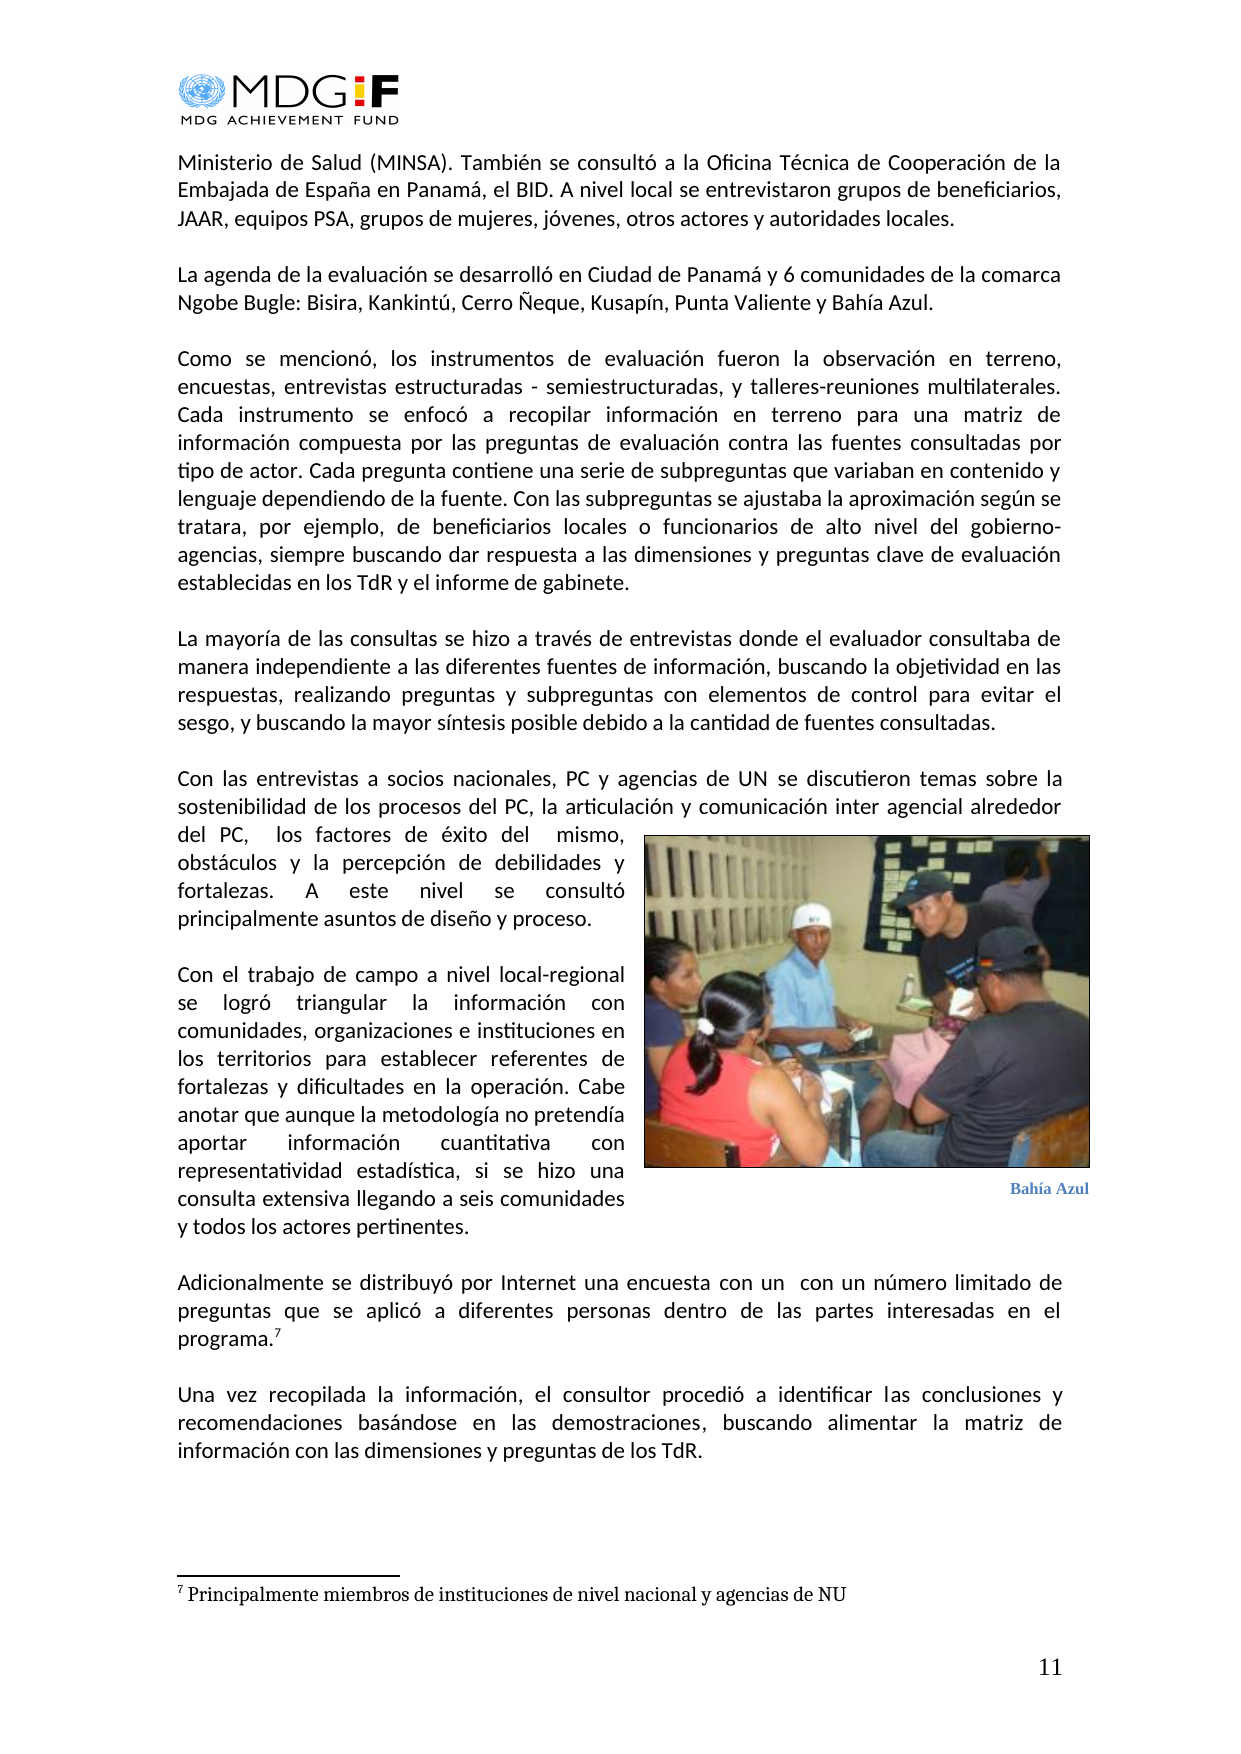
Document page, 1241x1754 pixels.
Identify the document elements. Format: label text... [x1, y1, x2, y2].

text La mayoría de las consultas se hizo a través de entrevistas donde el evaluador consultaba de manera independiente a las diferentes fuentes de información, buscando la objetividad en las respuestas, realizando preguntas y subpreguntas con elementos de control para evitar el sesgo, y buscando la mayor síntesis posible debido a la cantidad de fuentes consultadas. [177, 624, 1063, 736]
text Como se mencionó, los instrumentos de evaluación fueron la observación en terreno, encuestas, entrevistas estructuradas - semiestructuradas, y talleres-reuniones multilaterales. Cada instrumento se enfocó a recopilar información en terreno para una matriz de información compuesta por las preguntas de evaluación contra las fuentes consultadas por tipo de actor. Cada pregunta contiene una serie de subpreguntas que variaban en contenido y lenguaje dependiendo de la fuente. Con las subpreguntas se ajustaba la aproximación según se tratara, por ejemplo, de beneficiarios locales o funcionarios de alto nivel del gobierno-agencias, siempre buscando dar respuesta a las dimensiones y preguntas clave de evaluación establecidas en los TdR y el informe de gabinete. [177, 344, 1063, 596]
text La agenda de la evaluación se desarrolló en Ciudad de Panamá y 6 comunidades de la comarca Ngobe Bugle: Bisira, Kankintú, Cerro Ñeque, Kusapín, Punta Valiente y Bahía Azul. [177, 260, 1063, 316]
text Con el trabajo de campo a nivel local-regional se logró triangular la información con comunidades, organizaciones e instituciones en los territorios para establecer referentes de fortalezas y dificultades en la operación. Cabe anotar que aunque la metodología no pretendía aportar información cuantitativa con representatividad estadística, si se hizo una consulta extensiva llegando a seis comunidades y todos los actores pertinentes. [177, 960, 1063, 1240]
picture [177, 73, 399, 126]
text Adicionalmente se distribuyó por Internet una encuesta con un con un número limitado de preguntas que se aplicó a diferentes personas dentro de las partes interesadas en el programa. [177, 1268, 1063, 1352]
text Con las entrevistas a socios nacionales, PC y agencias de UN se discutieron temas sobre la sostenibilidad de los procesos del PC, la articulación y comunicación inter agencial alrededor del PC, los factores de éxito del mismo, obstáculos y la percepción de debilidades y fortalezas. A este nivel se consultó principalmente asuntos de diseño y proceso. [177, 764, 1063, 932]
picture [645, 836, 1089, 1167]
text Una vez recopilada la información, el consultor procedió a identificar las conclusiones y recomendaciones basándose en las demostraciones, buscando alimentar la matriz de información con las dimensiones y preguntas de los TdR. [177, 1381, 1063, 1464]
